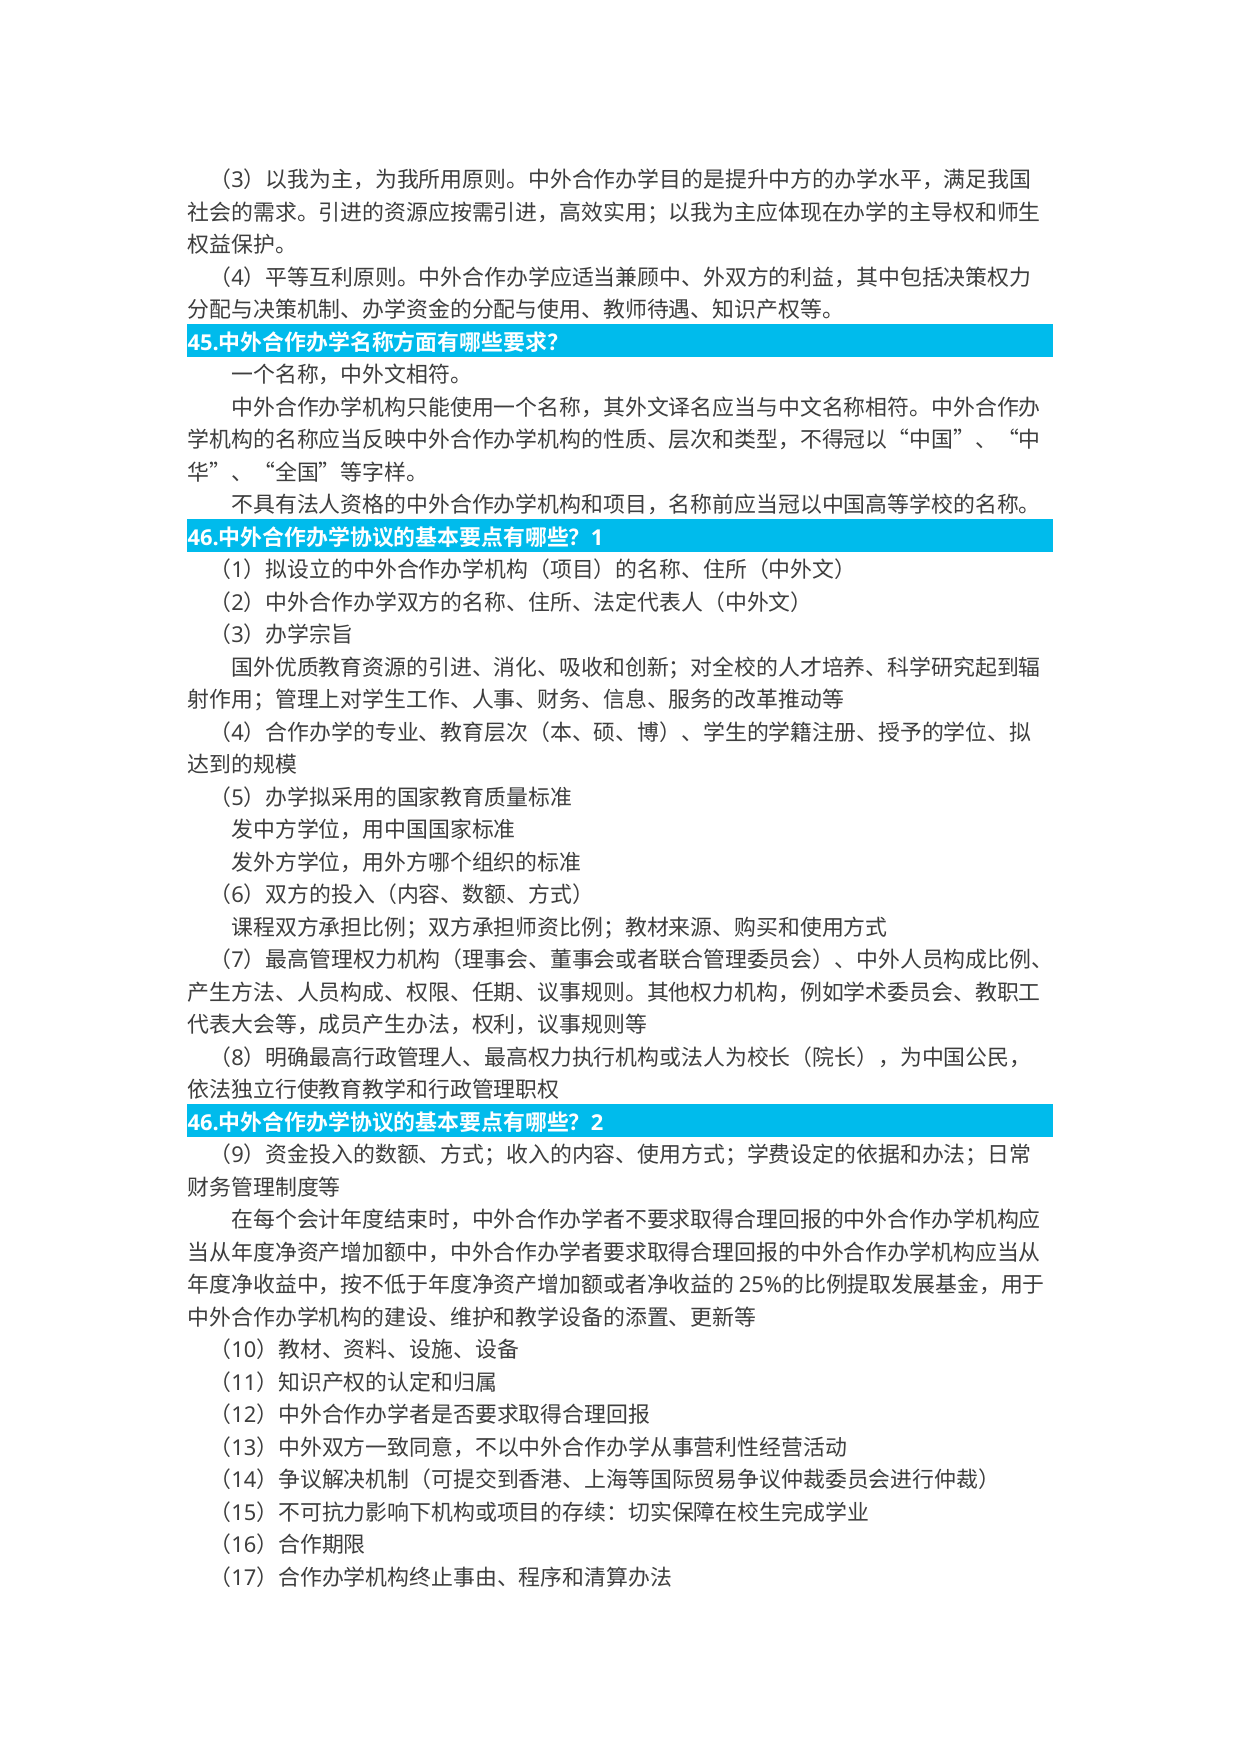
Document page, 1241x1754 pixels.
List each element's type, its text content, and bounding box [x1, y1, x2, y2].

text （12）中外合作办学者是否要求取得合理回报 [187, 1397, 1053, 1429]
text （2）中外合作办学双方的名称、住所、法定代表人（中外文） [187, 584, 1053, 617]
text （5）办学拟采用的国家教育质量标准 [187, 779, 1053, 812]
text 45.中外合作办学名称方面有哪些要求？ [187, 324, 1053, 357]
text （8）明确最高行政管理人、最高权力执行机构或法人为校长（院长），为中国公民，依法独立行使教育教学和行政管理职权 [187, 1039, 1053, 1104]
text 发中方学位，用中国国家标准 [187, 812, 1053, 844]
text （13）中外双方一致同意，不以中外合作办学从事营利性经营活动 [187, 1429, 1053, 1462]
text （15）不可抗力影响下机构或项目的存续：切实保障在校生完成学业 [187, 1494, 1053, 1527]
text 46.中外合作办学协议的基本要点有哪些？1 [187, 519, 1053, 552]
text （17）合作办学机构终止事由、程序和清算办法 [187, 1559, 1053, 1592]
text （4）合作办学的专业、教育层次（本、硕、博）、学生的学籍注册、授予的学位、拟达到的规模 [187, 714, 1053, 779]
text （14）争议解决机制（可提交到香港、上海等国际贸易争议仲裁委员会进行仲裁） [187, 1462, 1053, 1494]
text 国外优质教育资源的引进、消化、吸收和创新；对全校的人才培养、科学研究起到辐射作用；管理上对学生工作、人事、财务、信息、服务的改革推动等 [187, 649, 1053, 714]
text 不具有法人资格的中外合作办学机构和项目，名称前应当冠以中国高等学校的名称。 [187, 487, 1053, 519]
text （16）合作期限 [187, 1527, 1053, 1559]
text 在每个会计年度结束时，中外合作办学者不要求取得合理回报的中外合作办学机构应当从年度净资产增加额中，中外合作办学者要求取得合理回报的中外合作办学机构应当从年度净收益中，按不低于年度净资产增加额或者净收益的25%的比例提取发展基金，用于中外合作办学机构的建设、维护和教学设备的添置、更新等 [187, 1202, 1053, 1332]
text （10）教材、资料、设施、设备 [187, 1332, 1053, 1364]
text （1）拟设立的中外合作办学机构（项目）的名称、住所（中外文） [187, 552, 1053, 584]
text 发外方学位，用外方哪个组织的标准 [187, 844, 1053, 877]
text （7）最高管理权力机构（理事会、董事会或者联合管理委员会）、中外人员构成比例、产生方法、人员构成、权限、任期、议事规则。其他权力机构，例如学术委员会、教职工代表大会等，成员产生办法，权利，议事规则等 [187, 942, 1053, 1039]
text （11）知识产权的认定和归属 [187, 1364, 1053, 1397]
text 一个名称，中外文相符。 [187, 357, 1053, 389]
text 46.中外合作办学协议的基本要点有哪些？2 [187, 1104, 1053, 1137]
text （3）办学宗旨 [187, 617, 1053, 649]
text 课程双方承担比例；双方承担师资比例；教材来源、购买和使用方式 [187, 909, 1053, 942]
text 中外合作办学机构只能使用一个名称，其外文译名应当与中文名称相符。中外合作办学机构的名称应当反映中外合作办学机构的性质、层次和类型，不得冠以“中国”、“中华”、“全国”等字样。 [187, 389, 1053, 487]
text （4）平等互利原则。中外合作办学应适当兼顾中、外双方的利益，其中包括决策权力分配与决策机制、办学资金的分配与使用、教师待遇、知识产权等。 [187, 259, 1053, 324]
text （6）双方的投入（内容、数额、方式） [187, 877, 1053, 909]
text （9）资金投入的数额、方式；收入的内容、使用方式；学费设定的依据和办法；日常财务管理制度等 [187, 1137, 1053, 1202]
text （3）以我为主，为我所用原则。中外合作办学目的是提升中方的办学水平，满足我国社会的需求。引进的资源应按需引进，高效实用；以我为主应体现在办学的主导权和师生权益保护。 [187, 162, 1053, 259]
